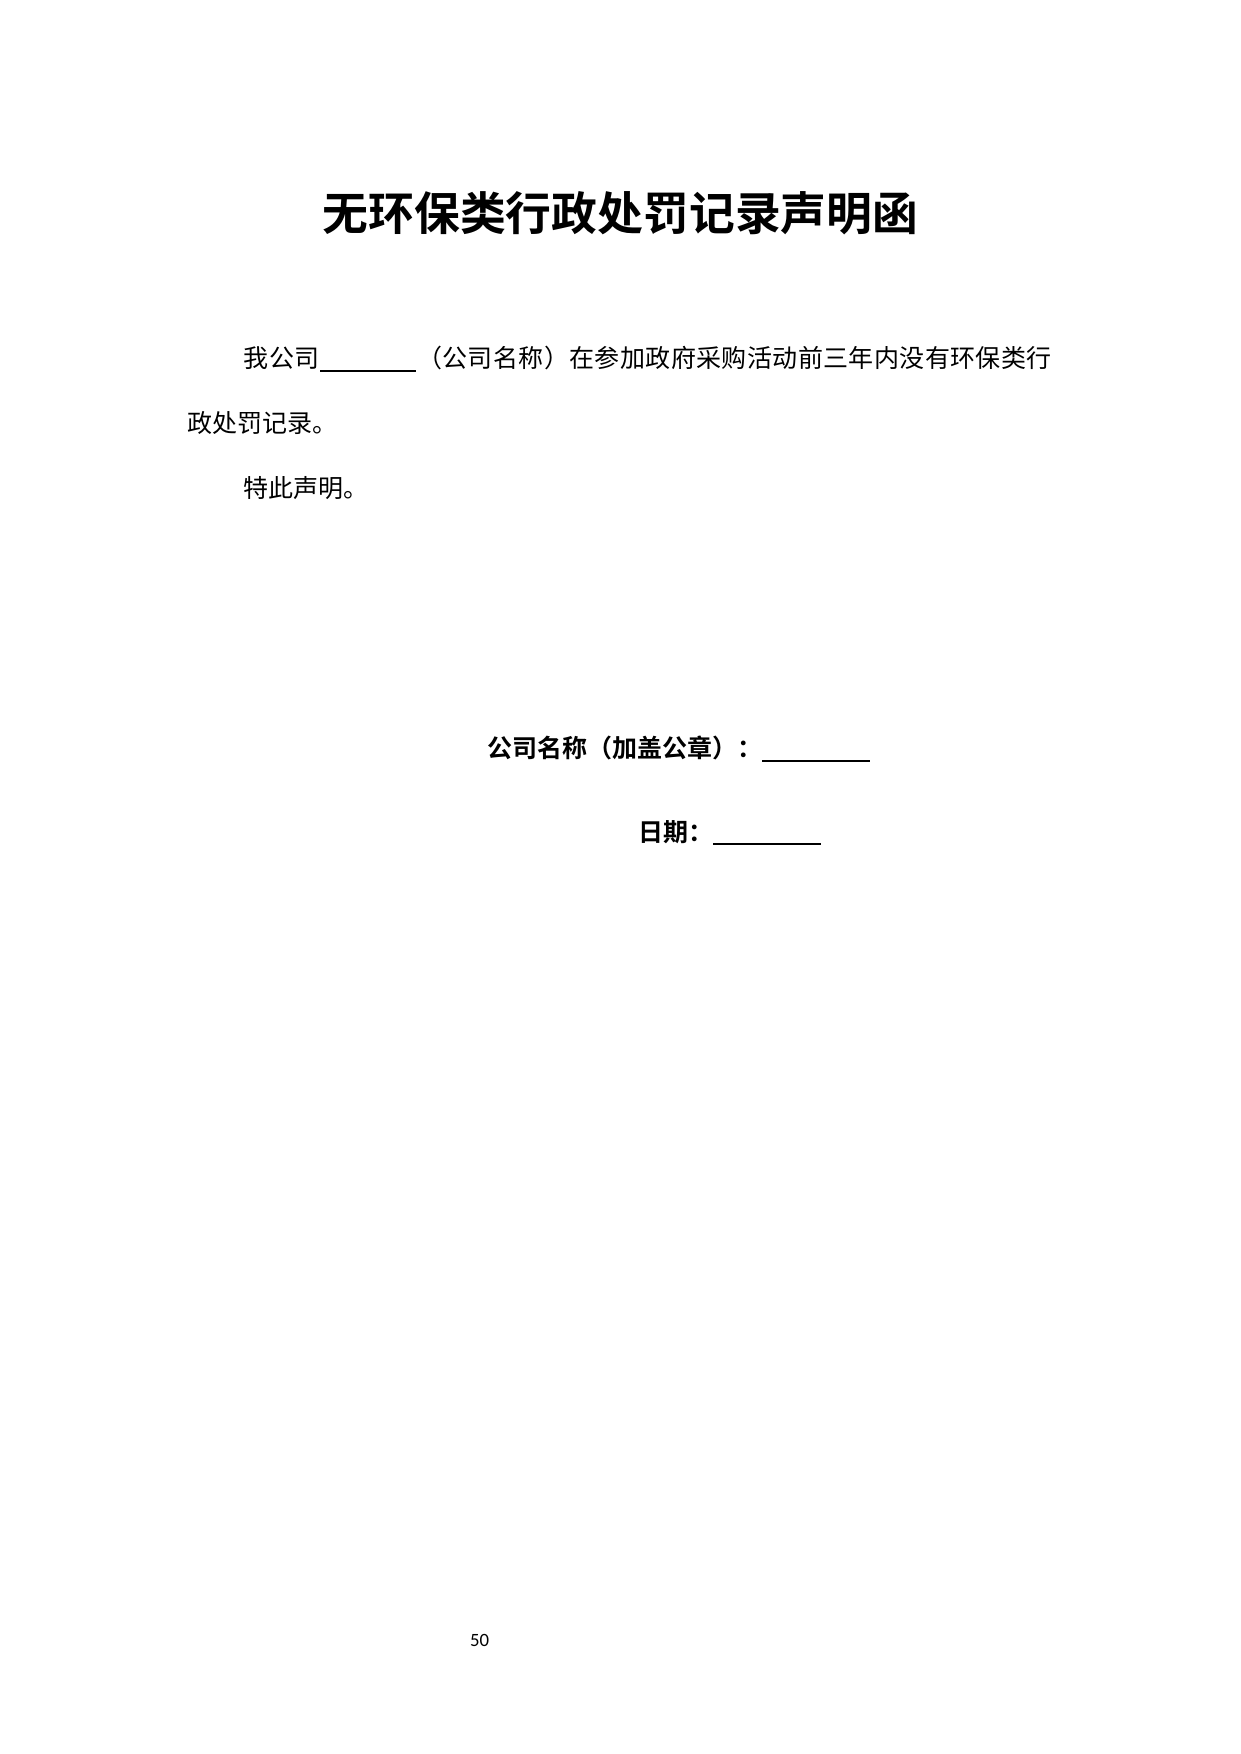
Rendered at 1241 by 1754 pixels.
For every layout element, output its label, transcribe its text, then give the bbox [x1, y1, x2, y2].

text 特此声明。 [187, 454, 1053, 519]
text 公司名称（加盖公章）： [253, 714, 1053, 779]
text 无环保类行政处罚记录声明函 [187, 162, 1053, 259]
text 日期： “供应商资格条件”中要求的其他相关文件 [187, 798, 1053, 863]
text 我公司 （公司名称）在参加政府采购活动前三年内没有环保类行政处罚记录。 [187, 324, 1053, 454]
